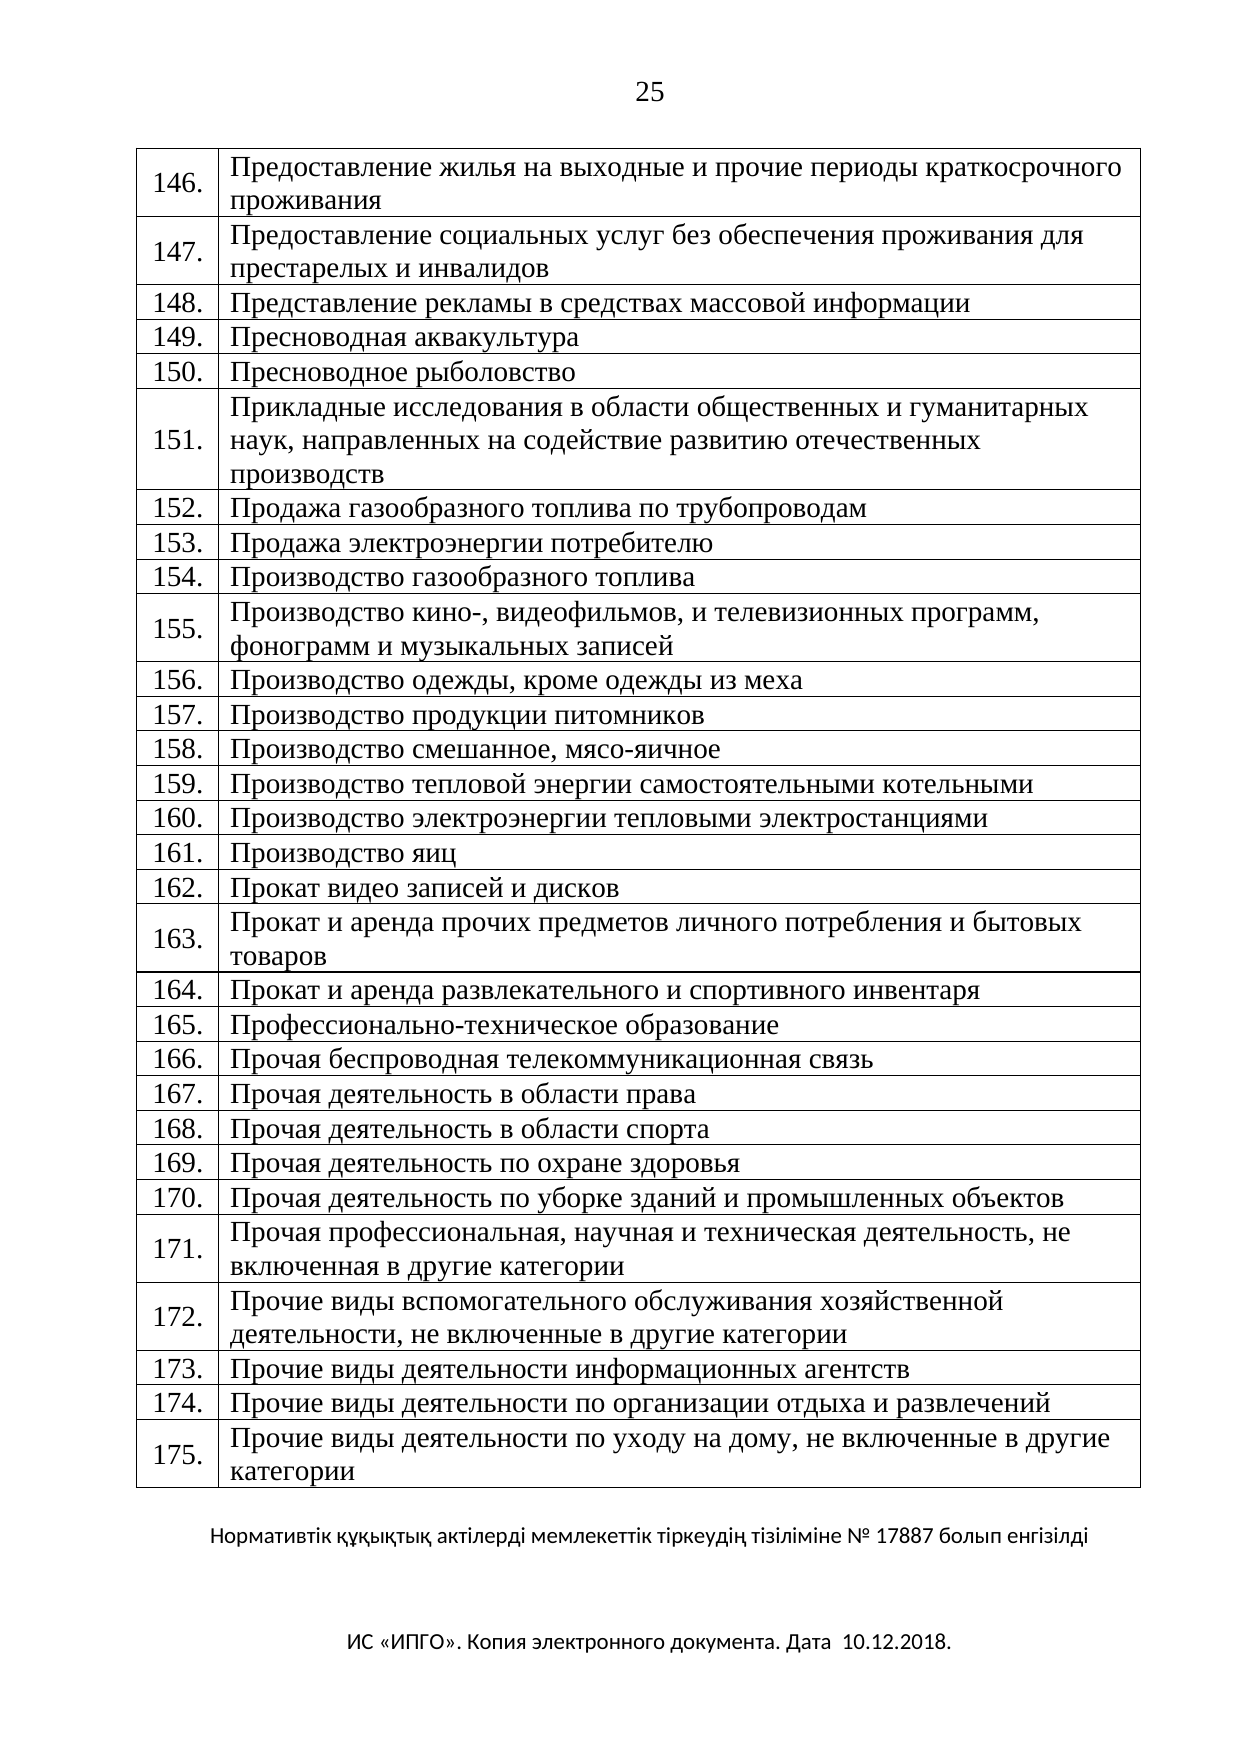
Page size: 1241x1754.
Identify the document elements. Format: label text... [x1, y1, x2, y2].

table_cell Производство тепловой энергии самостоятельными котельными [219, 766, 1140, 799]
table_cell Производство яиц [219, 835, 1140, 869]
table_cell 166. [137, 1042, 218, 1075]
table_cell 160. [137, 801, 218, 834]
table_cell Прикладные исследования в области общественных и гуманитарных наук, направленных на содействие развитию отечественных производств [219, 389, 1140, 489]
table_cell 156. [137, 662, 218, 696]
table_cell Прокат и аренда прочих предметов личного потребления и бытовых товаров [219, 904, 1140, 971]
table_cell Прочие виды деятельности по организации отдыха и развлечений [219, 1385, 1140, 1419]
table_cell Прочие виды вспомогательного обслуживания хозяйственной деятельности, не включенные в другие категории [219, 1283, 1140, 1350]
table_cell Прочая деятельность по охране здоровья [219, 1145, 1140, 1179]
table_cell 164. [137, 973, 218, 1006]
table_cell 157. [137, 697, 218, 730]
table_cell 155. [137, 594, 218, 661]
table_cell 174. [137, 1385, 218, 1419]
table_cell Пресноводная аквакультура [219, 320, 1140, 353]
table_cell 163. [137, 904, 218, 971]
table_cell 162. [137, 870, 218, 903]
table_cell Прочие виды деятельности по уходу на дому, не включенные в другие категории [219, 1420, 1140, 1487]
table_cell 148. [137, 285, 218, 318]
table_cell Продажа электроэнергии потребителю [219, 525, 1140, 558]
table_cell Предоставление социальных услуг без обеспечения проживания для престарелых и инвалидов [219, 217, 1140, 284]
table_cell 147. [137, 217, 218, 284]
table_cell Прочая профессиональная, научная и техническая деятельность, не включенная в другие категории [219, 1215, 1140, 1282]
table_cell Предоставление жилья на выходные и прочие периоды краткосрочного проживания [219, 149, 1140, 216]
table_cell 172. [137, 1283, 218, 1350]
table_cell 175. [137, 1420, 218, 1487]
table_cell 152. [137, 490, 218, 524]
table_cell 171. [137, 1215, 218, 1282]
table_cell 150. [137, 354, 218, 388]
table_cell Прочая беспроводная телекоммуникационная связь [219, 1042, 1140, 1075]
table_cell Производство одежды, кроме одежды из меха [219, 662, 1140, 696]
table_cell 146. [137, 149, 218, 216]
table_cell 165. [137, 1007, 218, 1041]
table_cell Профессионально-техническое образование [219, 1007, 1140, 1041]
table_cell Прочая деятельность в области спорта [219, 1111, 1140, 1144]
table_cell Производство электроэнергии тепловыми электростанциями [219, 801, 1140, 834]
table_cell Производство газообразного топлива [219, 560, 1140, 593]
table_cell 158. [137, 731, 218, 765]
table_cell 168. [137, 1111, 218, 1144]
table_cell Производство кино-, видеофильмов, и телевизионных программ, фонограмм и музыкальных записей [219, 594, 1140, 661]
table_cell 149. [137, 320, 218, 353]
table_cell Производство продукции питомников [219, 697, 1140, 730]
table_cell Прокат видео записей и дисков [219, 870, 1140, 903]
table_cell 153. [137, 525, 218, 558]
table_cell 169. [137, 1145, 218, 1179]
table_cell Прочие виды деятельности информационных агентств [219, 1351, 1140, 1384]
table_cell 161. [137, 835, 218, 869]
table_cell Прочая деятельность в области права [219, 1076, 1140, 1110]
table_cell Производство смешанное, мясо-яичное [219, 731, 1140, 765]
table_cell Продажа газообразного топлива по трубопроводам [219, 490, 1140, 524]
table_cell 154. [137, 560, 218, 593]
table_cell 173. [137, 1351, 218, 1384]
table_cell Прокат и аренда развлекательного и спортивного инвентаря [219, 973, 1140, 1006]
table_cell Прочая деятельность по уборке зданий и промышленных объектов [219, 1180, 1140, 1213]
table_cell Пресноводное рыболовство [219, 354, 1140, 388]
table_cell 167. [137, 1076, 218, 1110]
table_cell Представление рекламы в средствах массовой информации [219, 285, 1140, 318]
table_cell 151. [137, 389, 218, 489]
table_cell 159. [137, 766, 218, 799]
table_cell 170. [137, 1180, 218, 1213]
